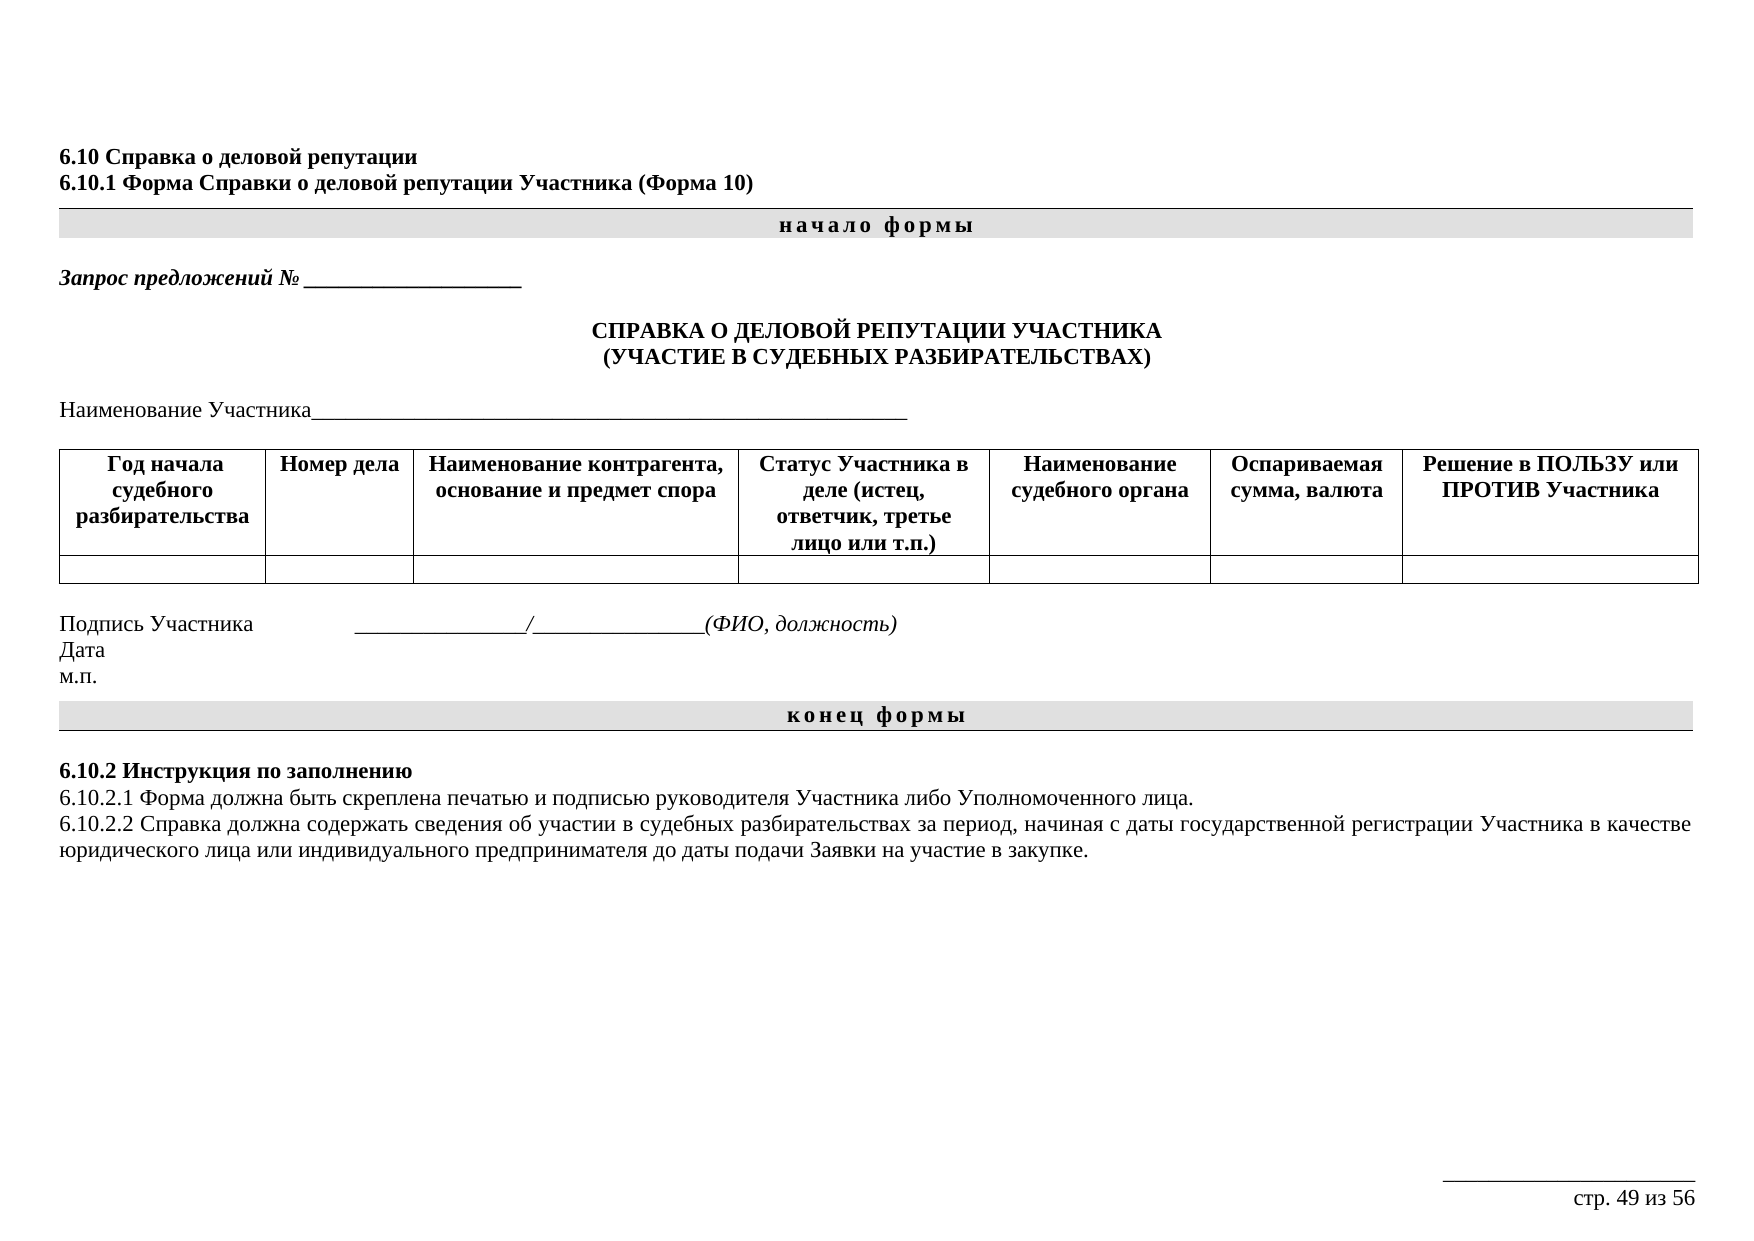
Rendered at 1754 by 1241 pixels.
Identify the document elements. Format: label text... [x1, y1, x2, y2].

table_cell [414, 556, 738, 582]
table_header Оспариваемая сумма, валюта [1211, 450, 1402, 555]
table_header Наименование судебного органа [990, 450, 1210, 555]
table_cell [739, 556, 989, 582]
text Подпись Участника _______________/_______________(ФИО, должность) [59, 610, 1695, 636]
table_cell [1211, 556, 1402, 582]
text Дата [59, 636, 1695, 663]
text м.п. [59, 663, 1695, 689]
text конец формы [59, 701, 1693, 730]
text Наименование Участника____________________________________________________ [59, 396, 1695, 422]
table_cell [60, 556, 265, 582]
table_header Год начала судебного разбирательства [60, 450, 265, 555]
table_cell [266, 556, 413, 582]
text начало формы [59, 209, 1693, 238]
table_header Статус Участника в деле (истец, ответчик, третье лицо или т.п.) [739, 450, 989, 555]
table_cell [990, 556, 1210, 582]
text 6.10 Справка о деловой репутации [59, 143, 1695, 169]
text 6.10.2.1 Форма должна быть скреплена печатью и подписью руководителя Участника либо Уполномоченного лица. [59, 784, 1695, 810]
text 6.10.2 Инструкция по заполнению [59, 757, 1695, 784]
table_header Номер дела [266, 450, 413, 555]
text СПРАВКА О ДЕЛОВОЙ РЕПУТАЦИИ УЧАСТНИКА (УЧАСТИЕ В СУДЕБНЫХ РАЗБИРАТЕЛЬСТВАХ) [59, 317, 1695, 369]
text Запрос предложений № ___________________ [59, 264, 1695, 291]
table_header Наименование контрагента, основание и предмет спора [414, 450, 738, 555]
text 6.10.2.2 Справка должна содержать сведения об участии в судебных разбирательствах за период, начиная с даты государственной регистрации Участника в качестве юридического лица или индивидуального предпринимателя до даты подачи Заявки на участие в закупке. [59, 810, 1695, 863]
table_header Решение в ПОЛЬЗУ или ПРОТИВ Участника [1403, 450, 1698, 555]
table_cell [1403, 556, 1698, 582]
text 6.10.1 Форма Справки о деловой репутации Участника (Форма 10) [59, 169, 1695, 196]
